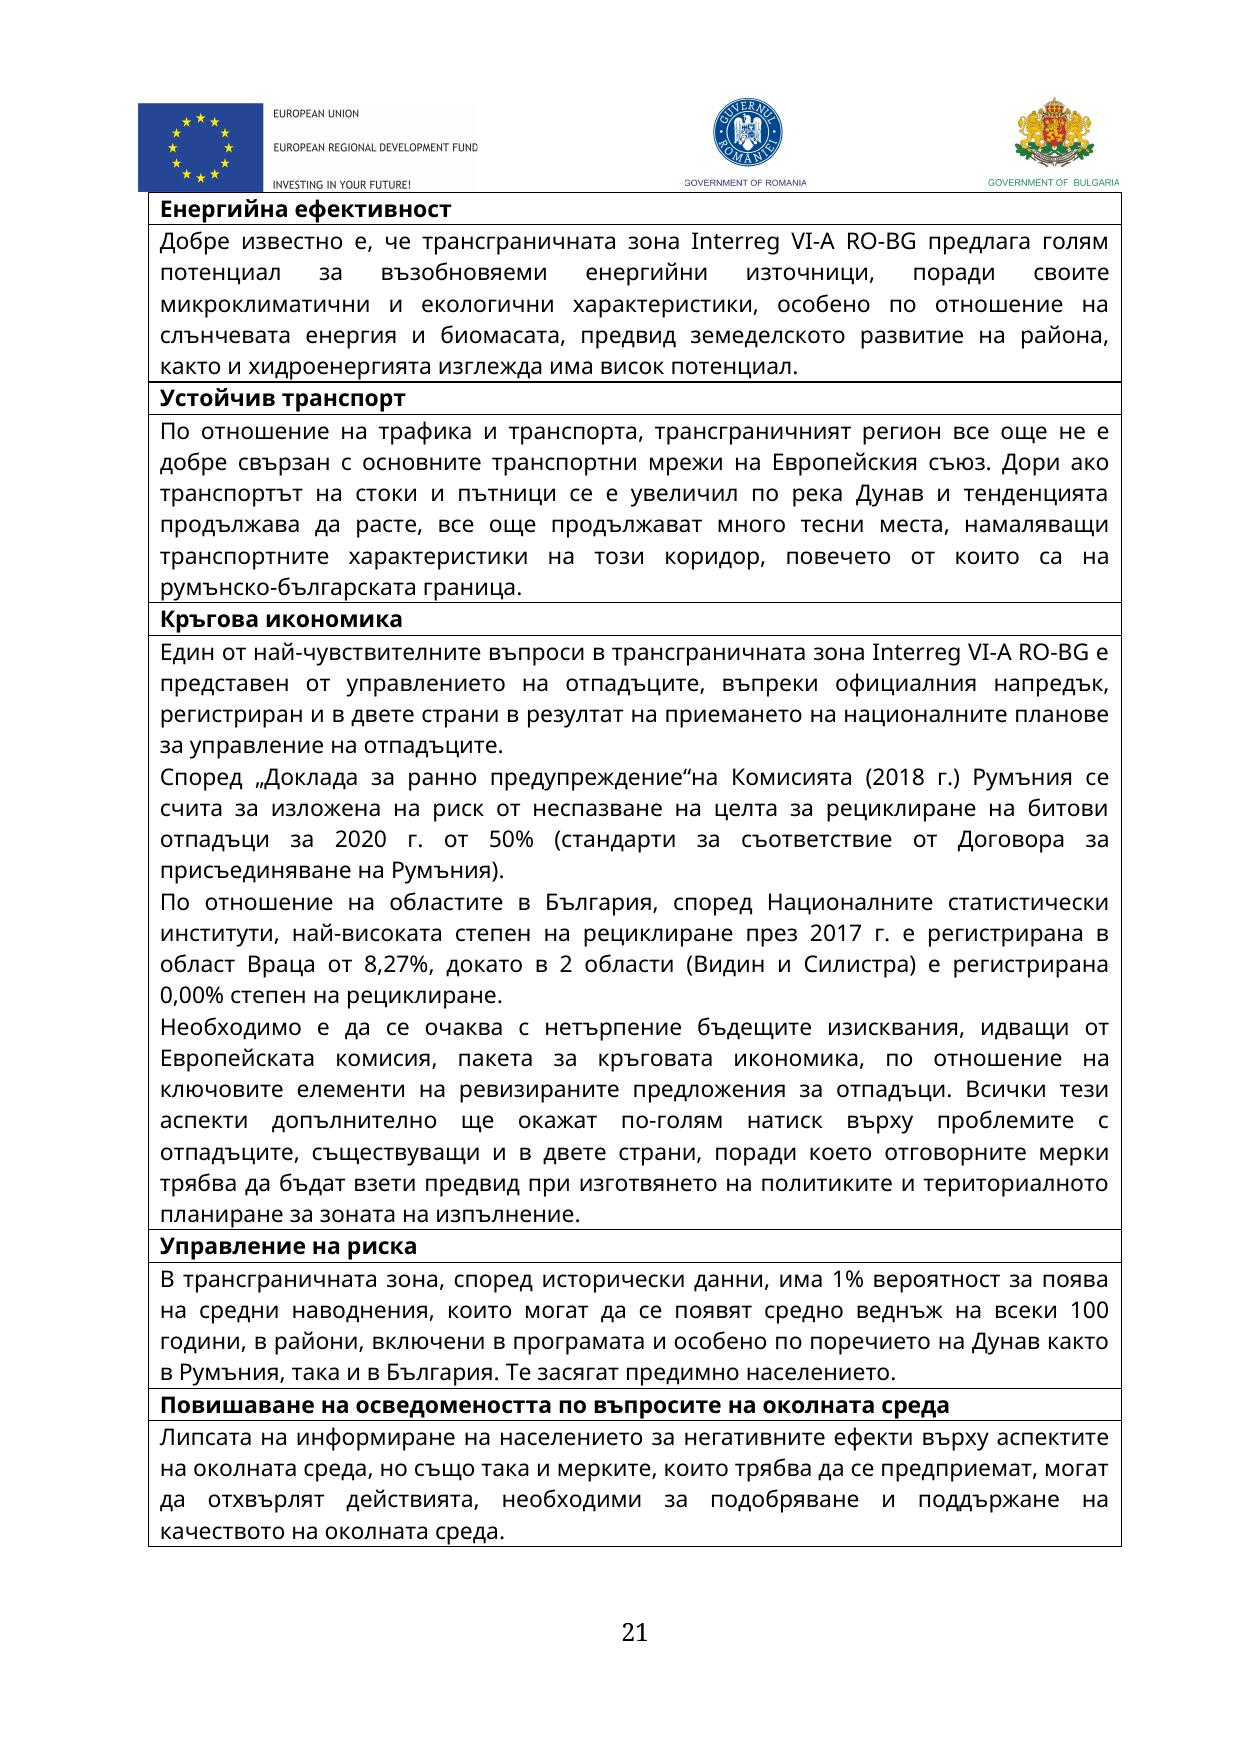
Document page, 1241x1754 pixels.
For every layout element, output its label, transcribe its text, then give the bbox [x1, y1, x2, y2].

table_cell Кръгова икономика [149, 603, 1121, 634]
picture [988, 97, 1120, 186]
picture [138, 103, 478, 192]
table_cell Добре известно е, че трансграничната зона Interreg VI-A RO-BG предлага голям потенциал за възобновяеми енергийни източници, поради своите микроклиматични и екологични характеристики, особено по отношение на слънчевата енергия и биомасата, предвид земеделското развитие на района, както и хидроенергията изглежда има висок потенциал. [149, 225, 1121, 381]
table_cell Повишаване на осведомеността по въпросите на околната среда [149, 1389, 1121, 1420]
table_cell Един от най-чувствителните въпроси в трансграничната зона Interreg VI-A RO-BG е представен от управлението на отпадъците, въпреки официалния напредък, регистриран и в двете страни в резултат на приемането на националните планове за управление на отпадъците. Според „Доклада за ранно предупреждение“на Комисията (2018 г.) Румъния се счита за изложена на риск от неспазване на целта за рециклиране на битови отпадъци за 2020 г. от 50% (стандарти за съответствие от Договора за присъединяване на Румъния). По отношение на областите в България, според Националните статистически институти, най-високата степен на рециклиране през 2017 г. е регистрирана в област Враца от 8,27%, докато в 2 области (Видин и Силистра) е регистрирана 0,00% степен на рециклиране. Необходимо е да се очаква с нетърпение бъдещите изисквания, идващи от Европейската комисия, пакета за кръговата икономика, по отношение на ключовите елементи на ревизираните предложения за отпадъци. Всички тези аспекти допълнително ще окажат по-голям натиск върху проблемите с отпадъците, съществуващи и в двете страни, поради което отговорните мерки трябва да бъдат взети предвид при изготвянето на политиките и териториалното планиране за зоната на изпълнение. [149, 636, 1121, 1229]
table_cell Управление на риска [149, 1230, 1121, 1262]
table_cell По отношение на трафика и транспорта, трансграничният регион все още не е добре свързан с основните транспортни мрежи на Европейския съюз. Дори ако транспортът на стоки и пътници се е увеличил по река Дунав и тенденцията продължава да расте, все още продължават много тесни места, намаляващи транспортните характеристики на този коридор, повечето от които са на румънско-българската граница. [149, 415, 1121, 602]
picture [684, 97, 807, 186]
table_cell Липсата на информиране на населението за негативните ефекти върху аспектите на околната среда, но също така и мерките, които трябва да се предприемат, могат да отхвърлят действията, необходими за подобряване и поддържане на качеството на околната среда. [149, 1421, 1121, 1546]
table_cell Устойчив транспорт [149, 383, 1121, 414]
table_cell В трансграничната зона, според исторически данни, има 1% вероятност за поява на средни наводнения, които могат да се появят средно веднъж на всеки 100 години, в райони, включени в програмата и особено по поречието на Дунав както в Румъния, така и в България. Те засягат предимно населението. [149, 1263, 1121, 1388]
table_cell Енергийна ефективност [149, 193, 1121, 224]
